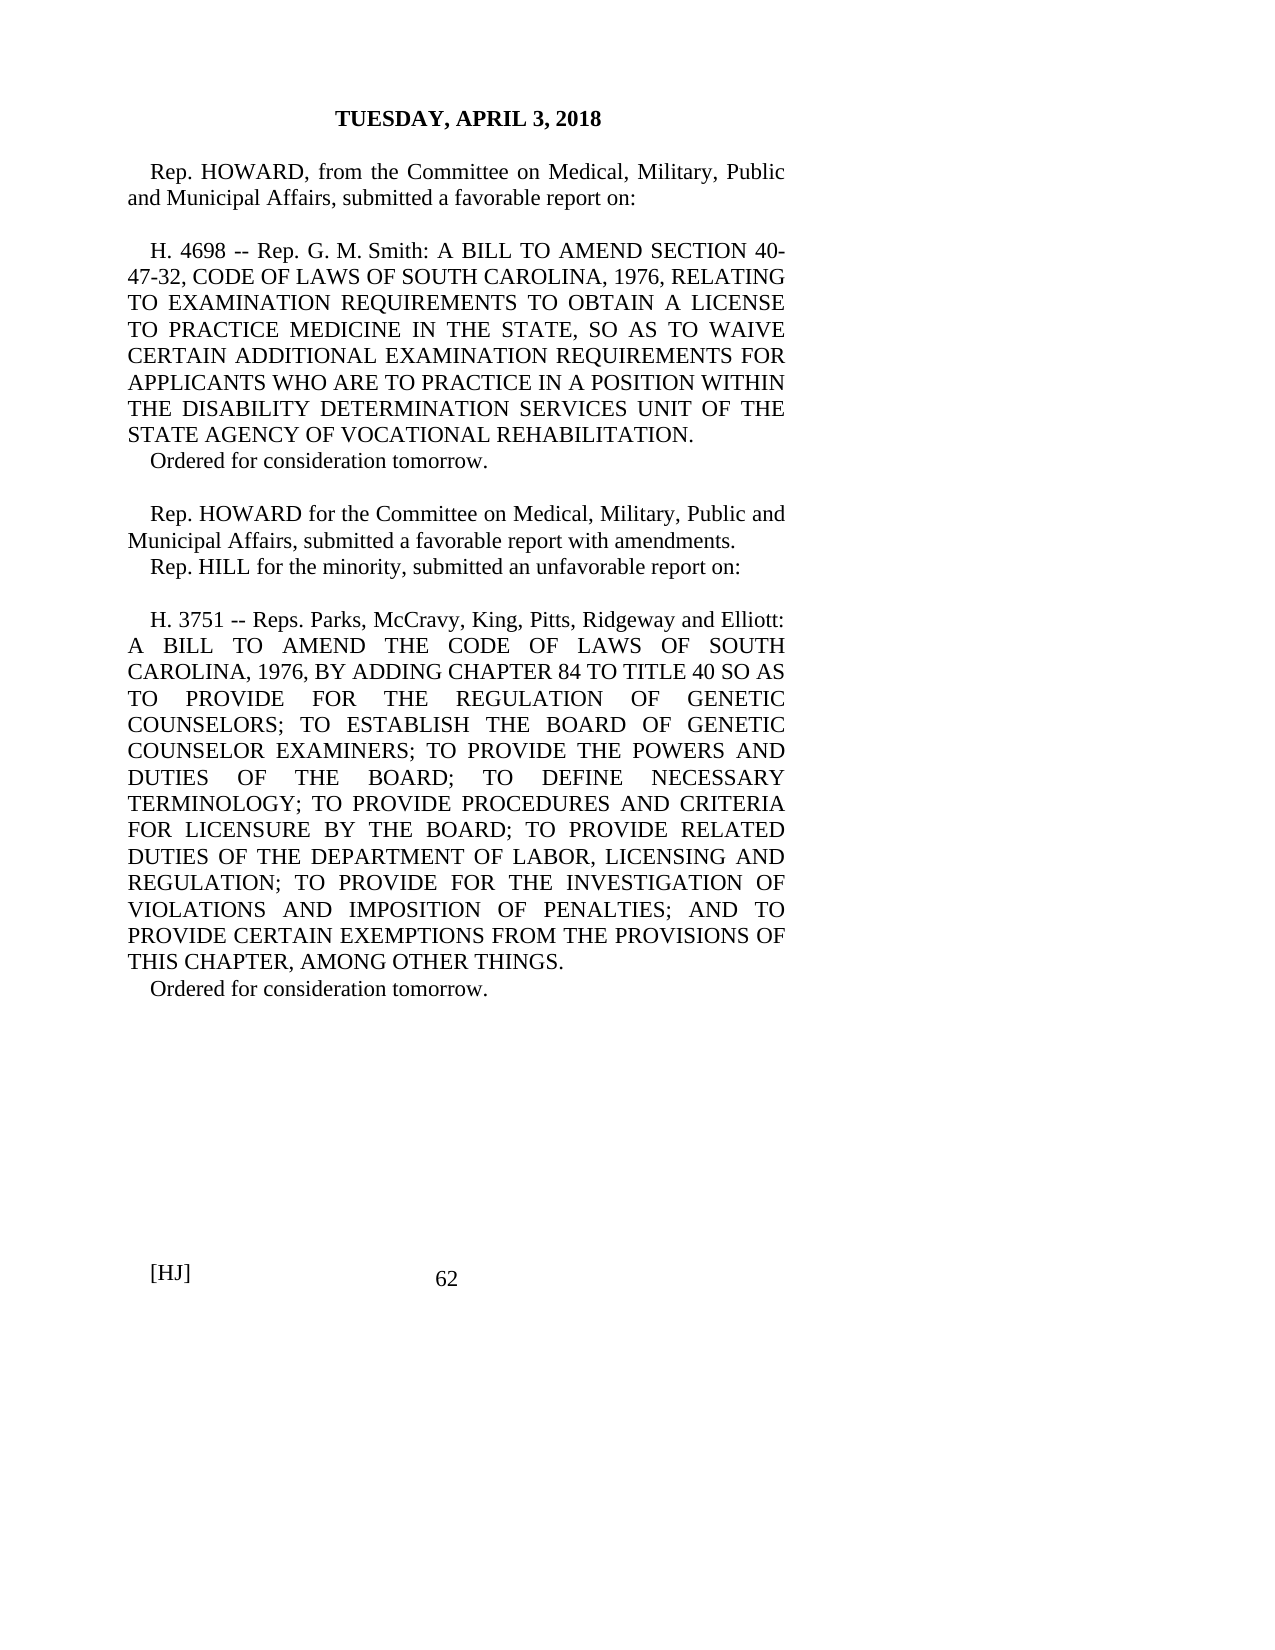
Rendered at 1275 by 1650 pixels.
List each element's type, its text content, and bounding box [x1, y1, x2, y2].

text H. 3751 -- Reps. Parks, McCravy, King, Pitts, Ridgeway and Elliott: A BILL TO AMEND THE CODE OF LAWS OF SOUTH CAROLINA, 1976, BY ADDING CHAPTER 84 TO TITLE 40 SO AS TO PROVIDE FOR THE REGULATION OF GENETIC COUNSELORS; TO ESTABLISH THE BOARD OF GENETIC COUNSELOR EXAMINERS; TO PROVIDE THE POWERS AND DUTIES OF THE BOARD; TO DEFINE NECESSARY TERMINOLOGY; TO PROVIDE PROCEDURES AND CRITERIA FOR LICENSURE BY THE BOARD; TO PROVIDE RELATED DUTIES OF THE DEPARTMENT OF LABOR, LICENSING AND REGULATION; TO PROVIDE FOR THE INVESTIGATION OF VIOLATIONS AND IMPOSITION OF PENALTIES; AND TO PROVIDE CERTAIN EXEMPTIONS FROM THE PROVISIONS OF THIS CHAPTER, AMONG OTHER THINGS. [127, 606, 786, 975]
text H. 4698 -- Rep. G. M. Smith: A BILL TO AMEND SECTION 40-47-32, CODE OF LAWS OF SOUTH CAROLINA, 1976, RELATING TO EXAMINATION REQUIREMENTS TO OBTAIN A LICENSE TO PRACTICE MEDICINE IN THE STATE, SO AS TO WAIVE CERTAIN ADDITIONAL EXAMINATION REQUIREMENTS FOR APPLICANTS WHO ARE TO PRACTICE IN A POSITION WITHIN THE DISABILITY DETERMINATION SERVICES UNIT OF THE STATE AGENCY OF VOCATIONAL REHABILITATION. [127, 237, 786, 448]
text Ordered for consideration tomorrow. [127, 448, 786, 474]
text Ordered for consideration tomorrow. [127, 975, 786, 1001]
text Rep. HOWARD, from the Committee on Medical, Military, Public and Municipal Affairs, submitted a favorable report on: [127, 158, 786, 210]
text Rep. HILL for the minority, submitted an unfavorable report on: [127, 553, 786, 579]
text Rep. HOWARD for the Committee on Medical, Military, Public and Municipal Affairs, submitted a favorable report with amendments. [127, 500, 786, 553]
